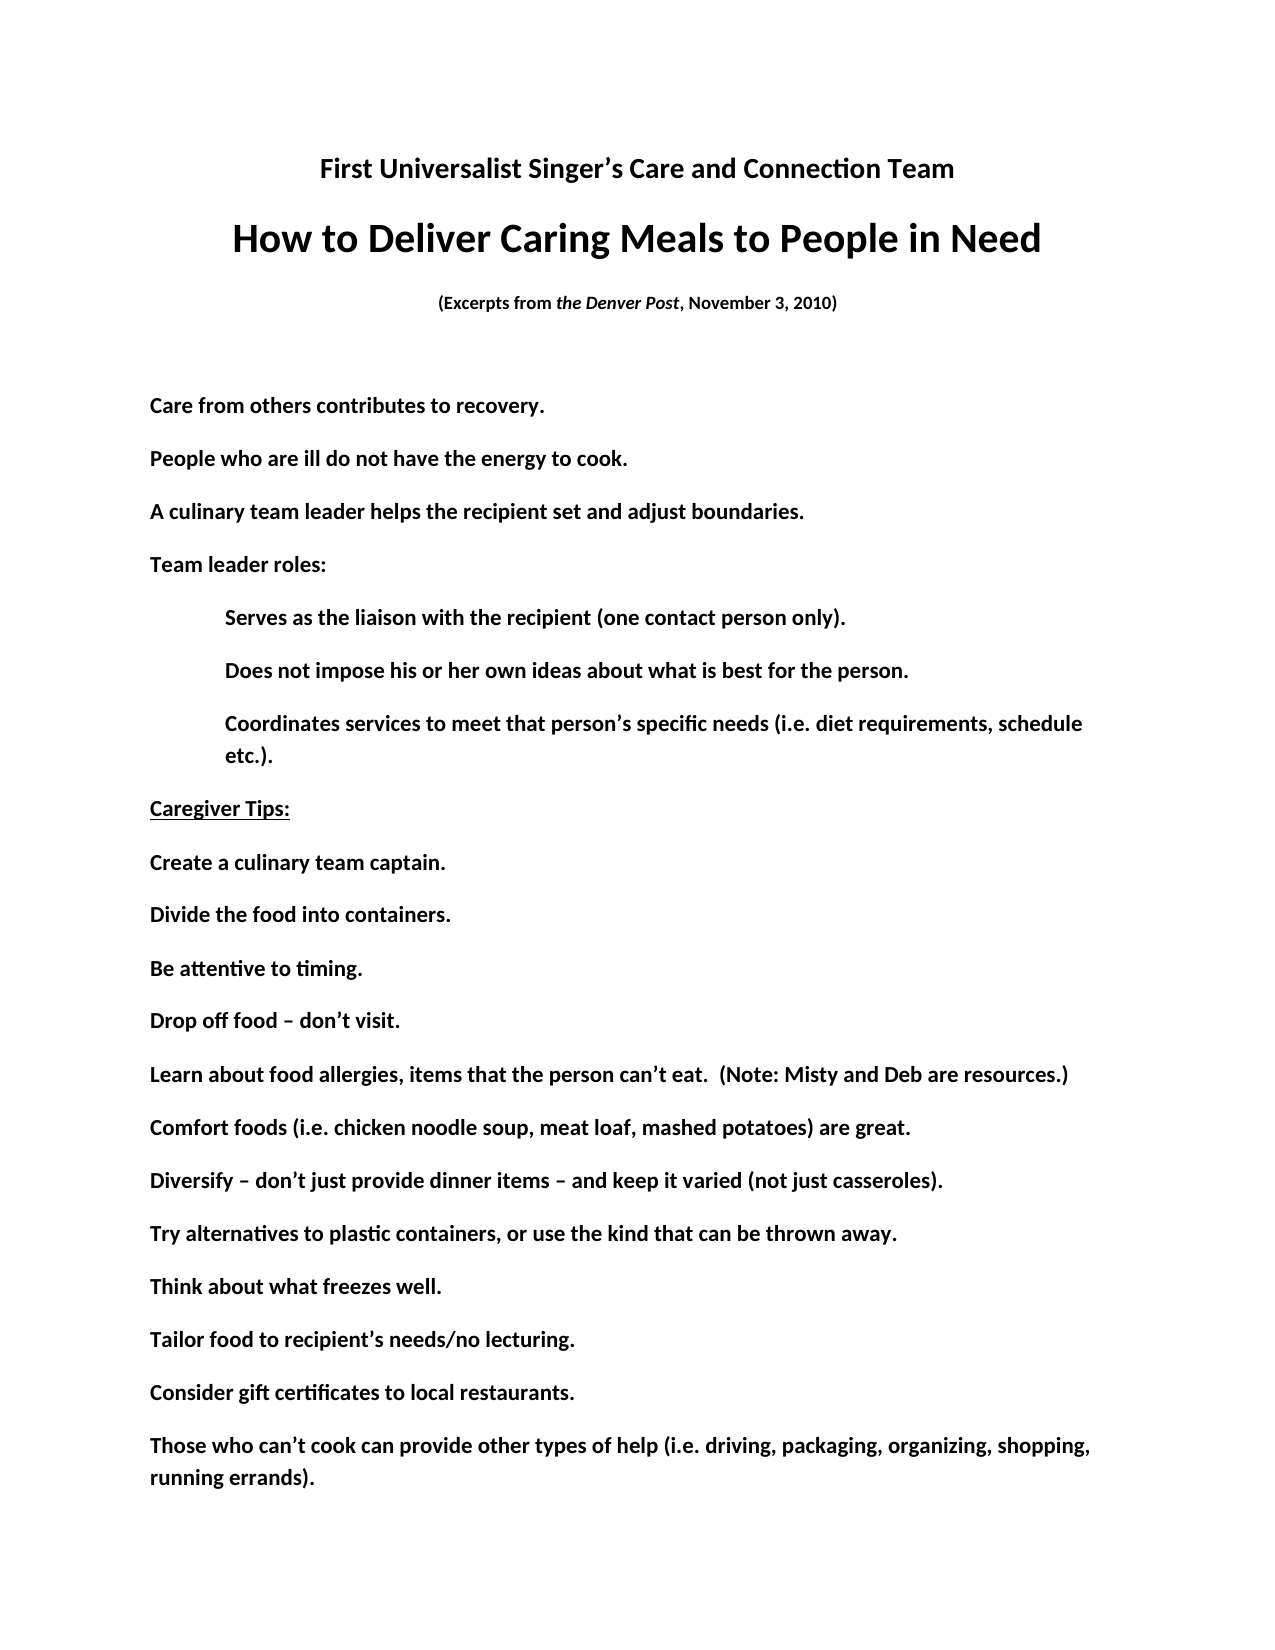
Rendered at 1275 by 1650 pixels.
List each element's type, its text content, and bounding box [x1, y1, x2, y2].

text Think about what freezes well. [150, 1272, 1125, 1300]
text First Universalist Singer’s Care and Connection Team [150, 150, 1125, 186]
text Consider gift certificates to local restaurants. [150, 1378, 1125, 1406]
text (Excerpts from the Denver Post, November 3, 2010) [150, 291, 1125, 314]
text Learn about food allergies, items that the person can’t eat. (Note: Misty and Deb are resources.) [150, 1060, 1125, 1088]
text Does not impose his or her own ideas about what is best for the person. [150, 656, 1125, 684]
text Those who can’t cook can provide other types of help (i.e. driving, packaging, organizing, shopping, running errands). [150, 1431, 1125, 1491]
text Drop off food – don’t visit. [150, 1007, 1125, 1035]
text Be attentive to timing. [150, 954, 1125, 982]
text A culinary team leader helps the recipient set and adjust boundaries. [150, 497, 1125, 525]
text Care from others contributes to recovery. [150, 391, 1125, 419]
text How to Deliver Caring Meals to People in Need [150, 212, 1125, 263]
text People who are ill do not have the energy to cook. [150, 444, 1125, 472]
text Comfort foods (i.e. chicken noodle soup, meat loaf, mashed potatoes) are great. [150, 1113, 1125, 1141]
text Create a culinary team captain. [150, 848, 1125, 876]
text Diversify – don’t just provide dinner items – and keep it varied (not just casseroles). [150, 1166, 1125, 1194]
text Coordinates services to meet that person’s specific needs (i.e. diet requirements, schedule etc.). [225, 709, 1125, 769]
text Serves as the liaison with the recipient (one contact person only). [150, 603, 1125, 631]
text Divide the food into containers. [150, 901, 1125, 929]
text Caregiver Tips: [150, 794, 1125, 823]
text Tailor food to recipient’s needs/no lecturing. [150, 1325, 1125, 1353]
text Try alternatives to plastic containers, or use the kind that can be thrown away. [150, 1219, 1125, 1247]
text Team leader roles: [150, 550, 1125, 578]
